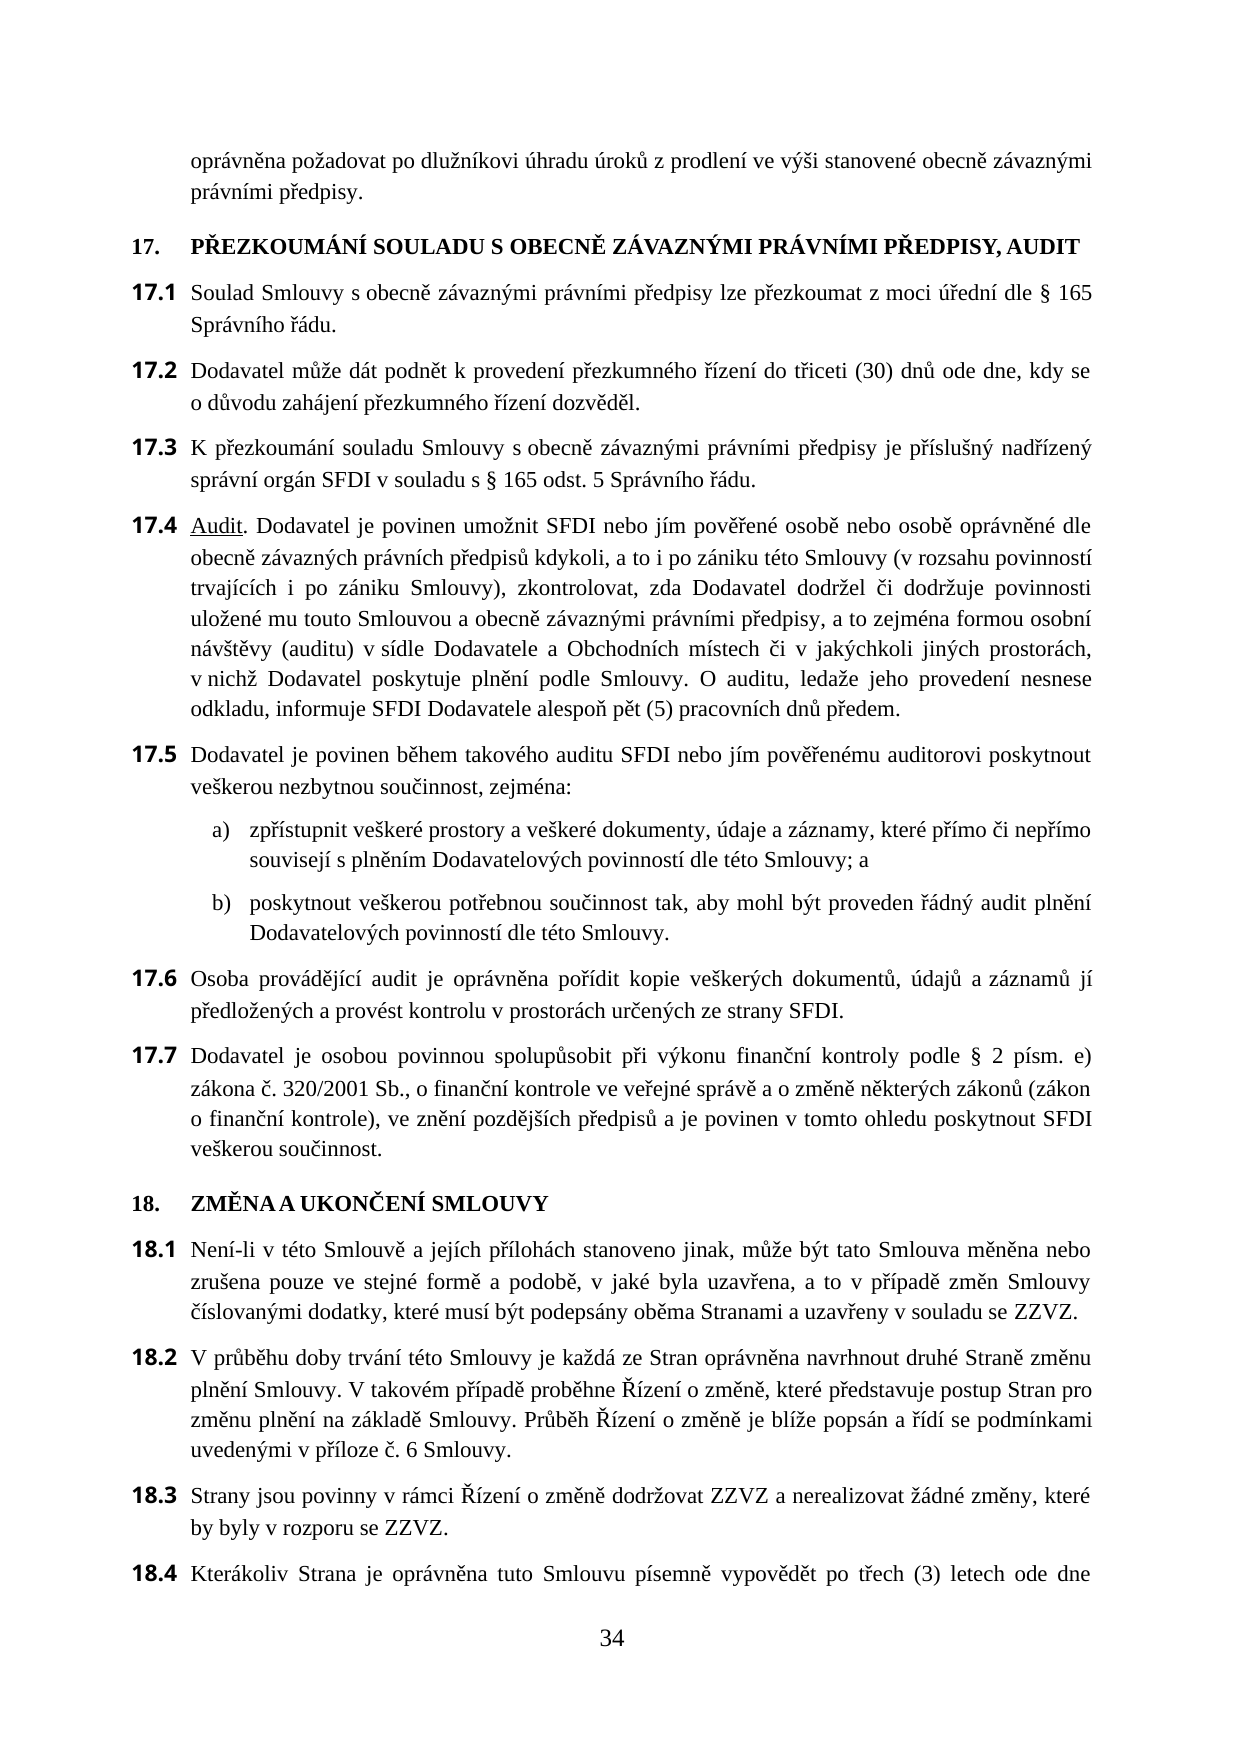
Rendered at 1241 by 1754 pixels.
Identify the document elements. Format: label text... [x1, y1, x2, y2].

subtitle Změna a ukončení Smlouvy [131, 1190, 1093, 1217]
text Dodavatel může dát podnět k provedení přezkumného řízení do třiceti (30) dnů ode dne, kdy se o důvodu zahájení přezkumného řízení dozvěděl. [131, 353, 1093, 415]
text V průběhu doby trvání této Smlouvy je každá ze Stran oprávněna navrhnout druhé Straně změnu plnění Smlouvy. V takovém případě proběhne Řízení o změně, které představuje postup Stran pro změnu plnění na základě Smlouvy. Průběh Řízení o změně je blíže popsán a řídí se podmínkami uvedenými v příloze č. 6 Smlouvy. [131, 1341, 1093, 1463]
text K přezkoumání souladu Smlouvy s obecně závaznými právními předpisy je příslušný nadřízený správní orgán SFDI v souladu s § 165 odst. 5 Správního řádu. [131, 431, 1093, 493]
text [131, 148, 1093, 204]
list zpřístupnit veškeré prostory a veškeré dokumenty, údaje a záznamy, které přímo či nepřímo souvisejí s plněním Dodavatelových povinností dle této Smlouvy; a [212, 816, 1093, 872]
list poskytnout veškerou potřebnou součinnost tak, aby mohl být proveden řádný audit plnění Dodavatelových povinností dle této Smlouvy. [212, 889, 1093, 945]
subtitle Přezkoumání souladu s obecně závaznými právními předpisy, audit [131, 233, 1093, 259]
text Osoba provádějící audit je oprávněna pořídit kopie veškerých dokumentů, údajů a záznamů jí předložených a provést kontrolu v prostorách určených ze strany SFDI. [131, 962, 1093, 1023]
text Audit. Dodavatel je povinen umožnit SFDI nebo jím pověřené osobě nebo osobě oprávněné dle obecně závazných právních předpisů kdykoli, a to i po zániku této Smlouvy (v rozsahu povinností trvajících i po zániku Smlouvy), zkontrolovat, zda Dodavatel dodržel či dodržuje povinnosti uložené mu touto Smlouvou a obecně závaznými právními předpisy, a to zejména formou osobní návštěvy (auditu) v sídle Dodavatele a Obchodních místech či v jakýchkoli jiných prostorách, v nichž Dodavatel poskytuje plnění podle Smlouvy. O auditu, ledaže jeho provedení nesnese odkladu, informuje SFDI Dodavatele alespoň pět (5) pracovních dnů předem. [131, 509, 1093, 722]
text Není-li v této Smlouvě a jejích přílohách stanoveno jinak, může být tato Smlouva měněna nebo zrušena pouze ve stejné formě a podobě, v jaké byla uzavřena, a to v případě změn Smlouvy číslovanými dodatky, které musí být podepsány oběma Stranami a uzavřeny v souladu se ZZVZ. [131, 1233, 1093, 1324]
text Dodavatel je povinen během takového auditu SFDI nebo jím pověřenému auditorovi poskytnout veškerou nezbytnou součinnost, zejména: [131, 738, 1093, 799]
text Dodavatel je osobou povinnou spolupůsobit při výkonu finanční kontroly podle § 2 písm. e) zákona č. 320/2001 Sb., o finanční kontrole ve veřejné správě a o změně některých zákonů (zákon o finanční kontrole), ve znění pozdějších předpisů a je povinen v tomto ohledu poskytnout SFDI veškerou součinnost. [131, 1039, 1093, 1161]
text Soulad Smlouvy s obecně závaznými právními předpisy lze přezkoumat z moci úřední dle § 165 Správního řádu. [131, 276, 1093, 337]
text Strany jsou povinny v rámci Řízení o změně dodržovat ZZVZ a nerealizovat žádné změny, které by byly v rozporu se ZZVZ. [131, 1479, 1093, 1541]
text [131, 1557, 1093, 1588]
